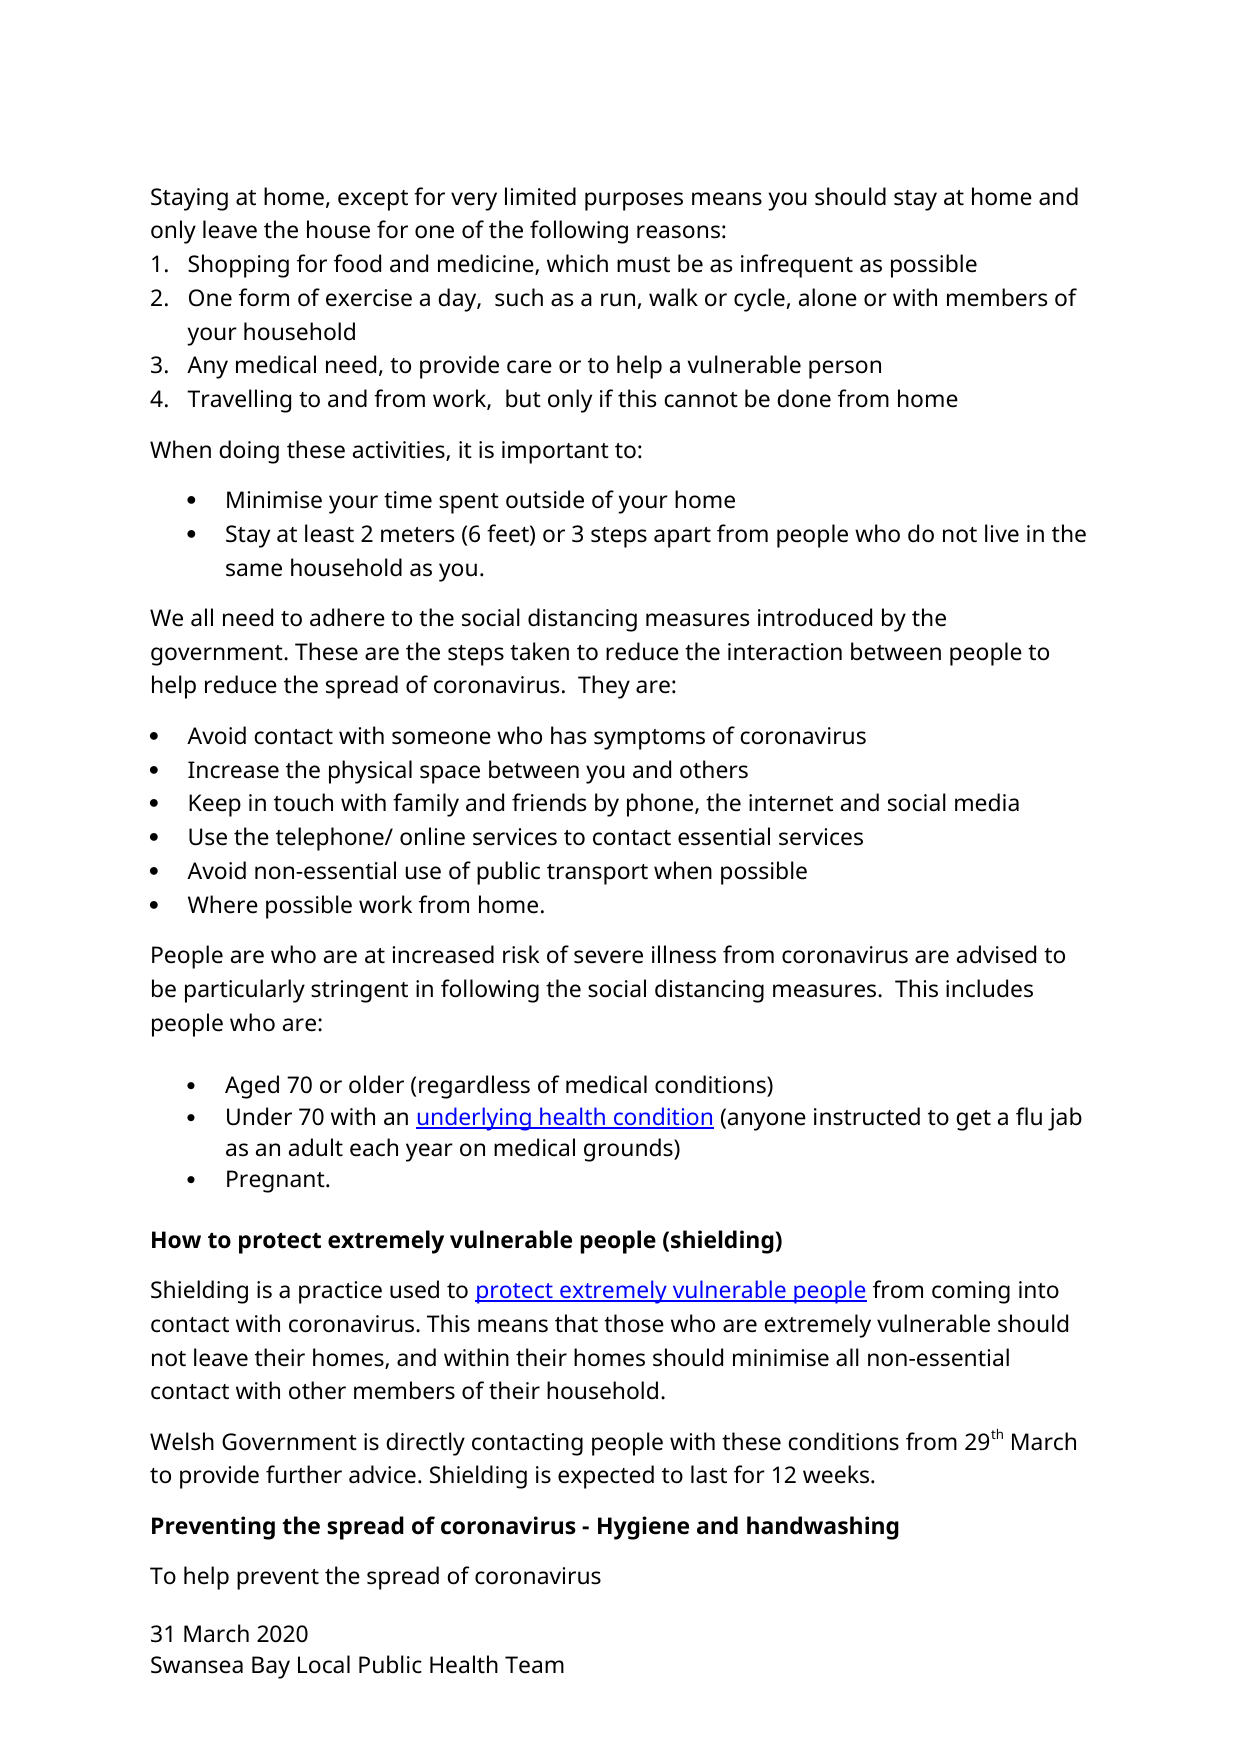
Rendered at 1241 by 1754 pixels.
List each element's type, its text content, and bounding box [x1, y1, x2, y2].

list Aged 70 or older (regardless of medical conditions) [187, 1069, 1090, 1101]
list Stay at least 2 meters (6 feet) or 3 steps apart from people who do not live in the same household as you. [187, 518, 1090, 583]
text How to protect extremely vulnerable people (shielding) [150, 1223, 1090, 1255]
text When doing these activities, it is important to: [150, 433, 1090, 465]
list Keep in touch with family and friends by phone, the internet and social media [150, 787, 1090, 818]
list Any medical need, to provide care or to help a vulnerable person [150, 349, 1090, 381]
text People are who are at increased risk of severe illness from coronavirus are advised to be particularly stringent in following the social distancing measures. This includes people who are: [150, 939, 1090, 1038]
text We all need to adhere to the social distancing measures introduced by the government. These are the steps taken to reduce the interaction between people to help reduce the spread of coronavirus. They are: [150, 602, 1090, 701]
list Pregnant. [187, 1163, 1090, 1194]
list One form of exercise a day, such as a run, walk or cycle, alone or with members of your household [150, 282, 1090, 347]
list Under 70 with an underlying health condition (anyone instructed to get a flu jab as an adult each year on medical grounds) [187, 1101, 1090, 1163]
text Staying at home, except for very limited purposes means you should stay at home and only leave the house for one of the following reasons: [150, 181, 1090, 246]
list Shopping for food and medicine, which must be as infrequent as possible [150, 248, 1090, 279]
list Use the telephone/ online services to contact essential services [150, 821, 1090, 852]
text Shielding is a practice used to protect extremely vulnerable people from coming into contact with coronavirus. This means that those who are extremely vulnerable should not leave their homes, and within their homes should minimise all non-essential contact with other members of their household. [150, 1274, 1090, 1406]
list Travelling to and from work, but only if this cannot be done from home [150, 383, 1090, 414]
list Increase the physical space between you and others [150, 753, 1090, 785]
text Welsh Government is directly contacting people with these conditions from 29th March to provide further advice. Shielding is expected to last for 12 weeks. [150, 1426, 1090, 1491]
list Avoid contact with someone who has symptoms of coronavirus [150, 720, 1090, 751]
text Preventing the spread of coronavirus - Hygiene and handwashing [150, 1510, 1090, 1541]
text To help prevent the spread of coronavirus [150, 1560, 1090, 1591]
list Avoid non-essential use of public transport when possible [150, 855, 1090, 886]
list Where possible work from home. [150, 888, 1090, 920]
list Minimise your time spent outside of your home [187, 484, 1090, 515]
